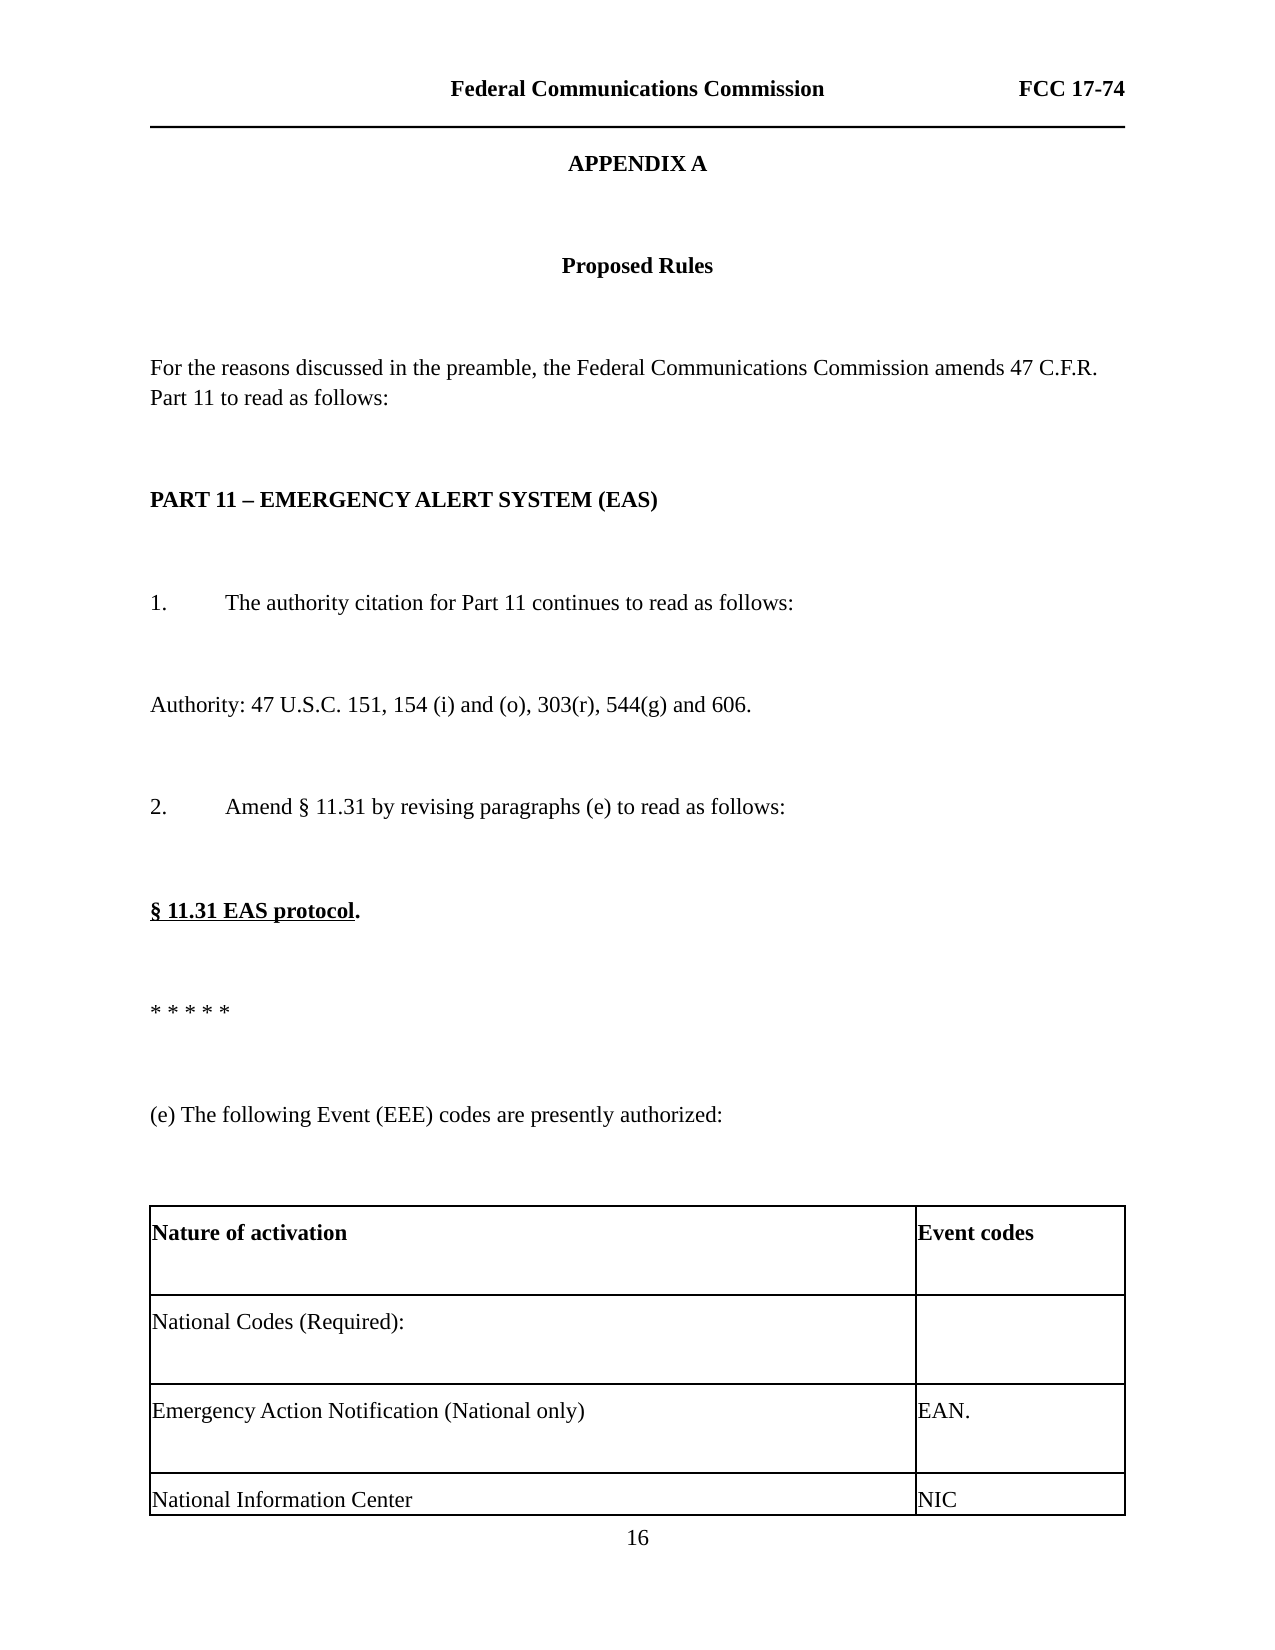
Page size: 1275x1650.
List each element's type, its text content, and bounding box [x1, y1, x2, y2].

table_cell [151, 1474, 915, 1514]
text Authority: 47 U.S.C. 151, 154 (i) and (o), 303(r), 544(g) and 606. [150, 691, 1125, 717]
table_header Nature of activation [151, 1207, 915, 1294]
text 2. Amend § 11.31 by revising paragraphs (e) to read as follows: [150, 793, 1125, 819]
text APPENDIX A [150, 150, 1125, 176]
text * * * * * [150, 999, 1125, 1025]
table_header Event codes [917, 1207, 1124, 1294]
table_cell NIC [917, 1474, 1124, 1514]
text § 11.31 EAS protocol. [150, 897, 1125, 923]
table_cell EAN. [917, 1385, 1124, 1472]
text 1. The authority citation for Part 11 continues to read as follows: [150, 588, 1125, 615]
table_cell National Codes (Required): [151, 1296, 915, 1383]
text (e) The following Event (EEE) codes are presently authorized: [150, 1101, 1125, 1127]
text PART 11 – EMERGENCY ALERT SYSTEM (EAS) [150, 486, 1125, 513]
text For the reasons discussed in the preamble, the Federal Communications Commission amends 47 C.F.R. Part 11 to read as follows: [150, 354, 1125, 411]
text Proposed Rules [150, 252, 1125, 278]
table_cell Emergency Action Notification (National only) [151, 1385, 915, 1472]
table_cell [917, 1296, 1124, 1383]
